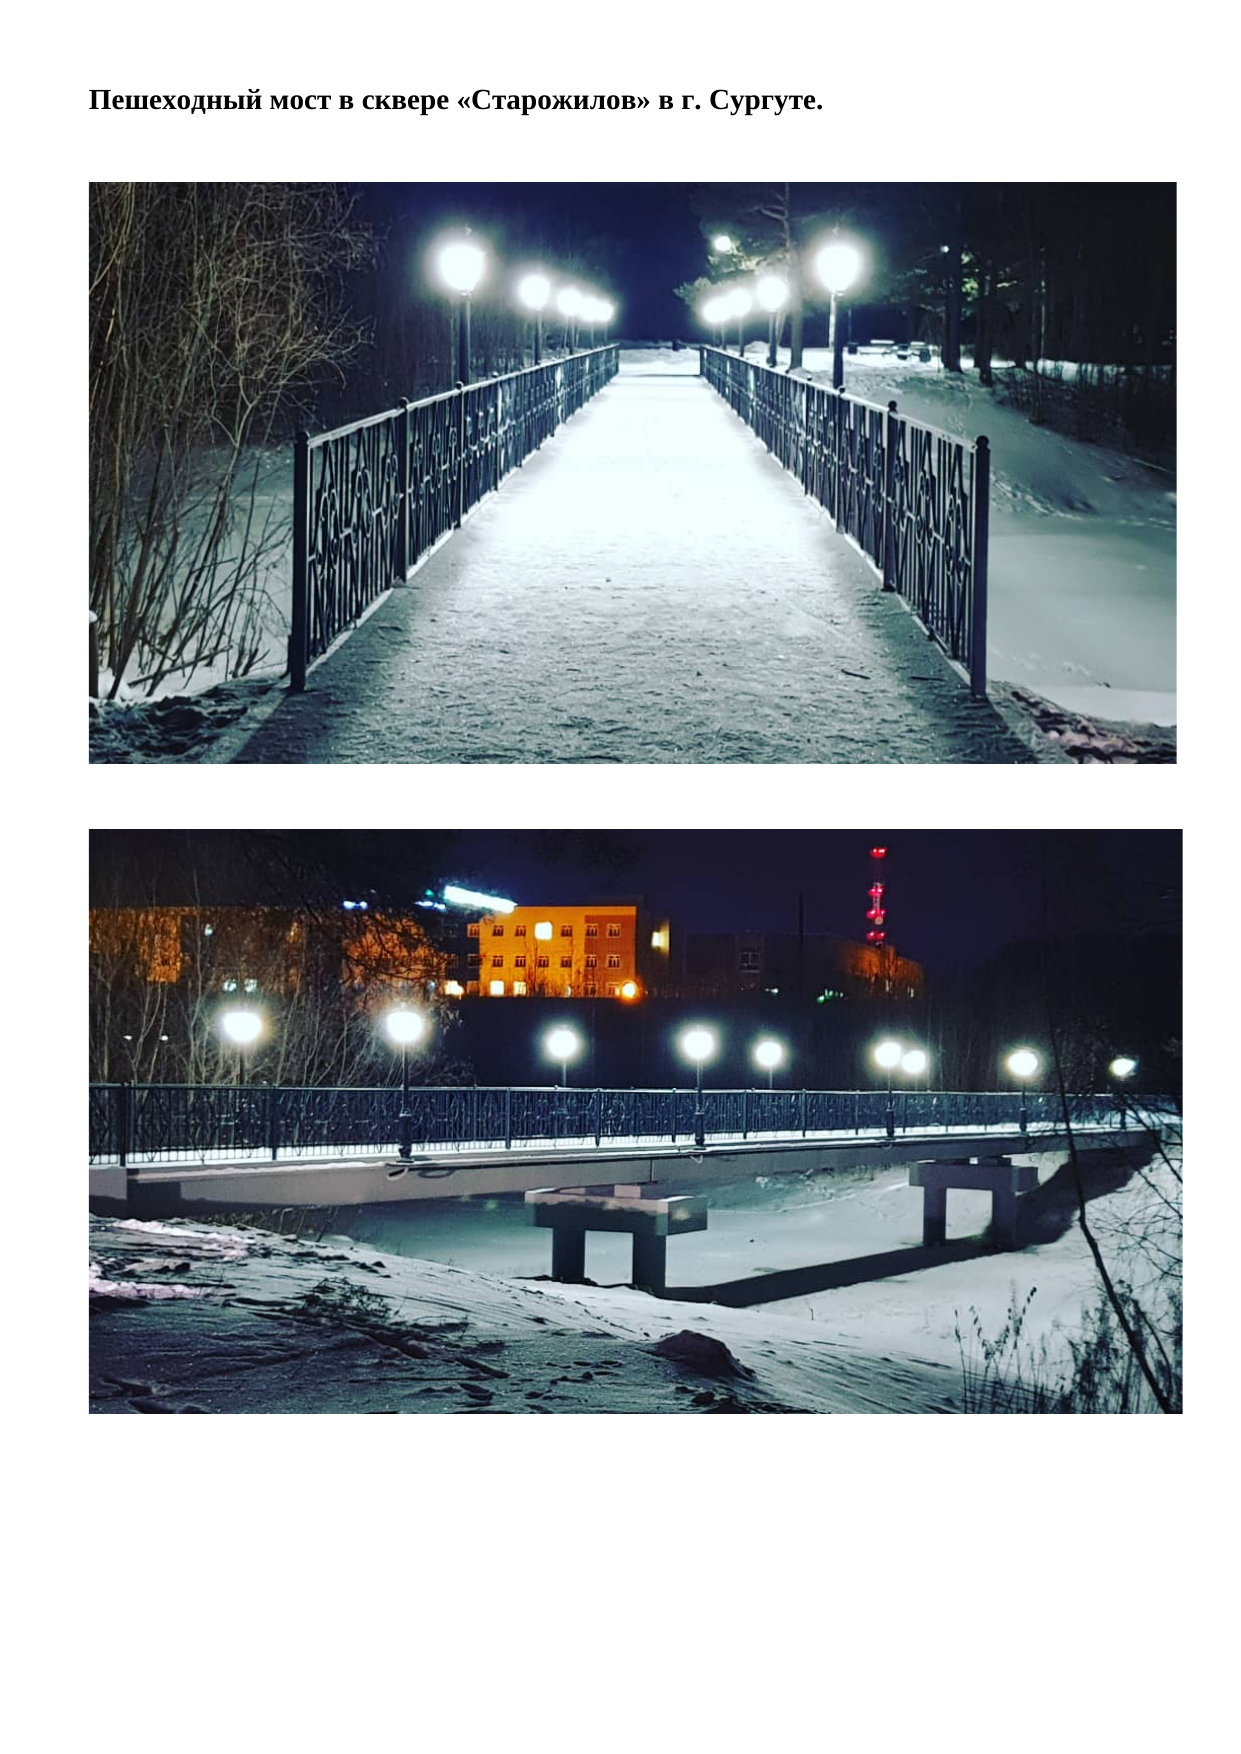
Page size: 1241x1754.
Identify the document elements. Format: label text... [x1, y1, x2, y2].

text Пешеходный мост в сквере «Старожилов» в г. Сургуте. [89, 82, 1152, 116]
picture [88, 182, 1177, 764]
picture [88, 829, 1183, 1414]
